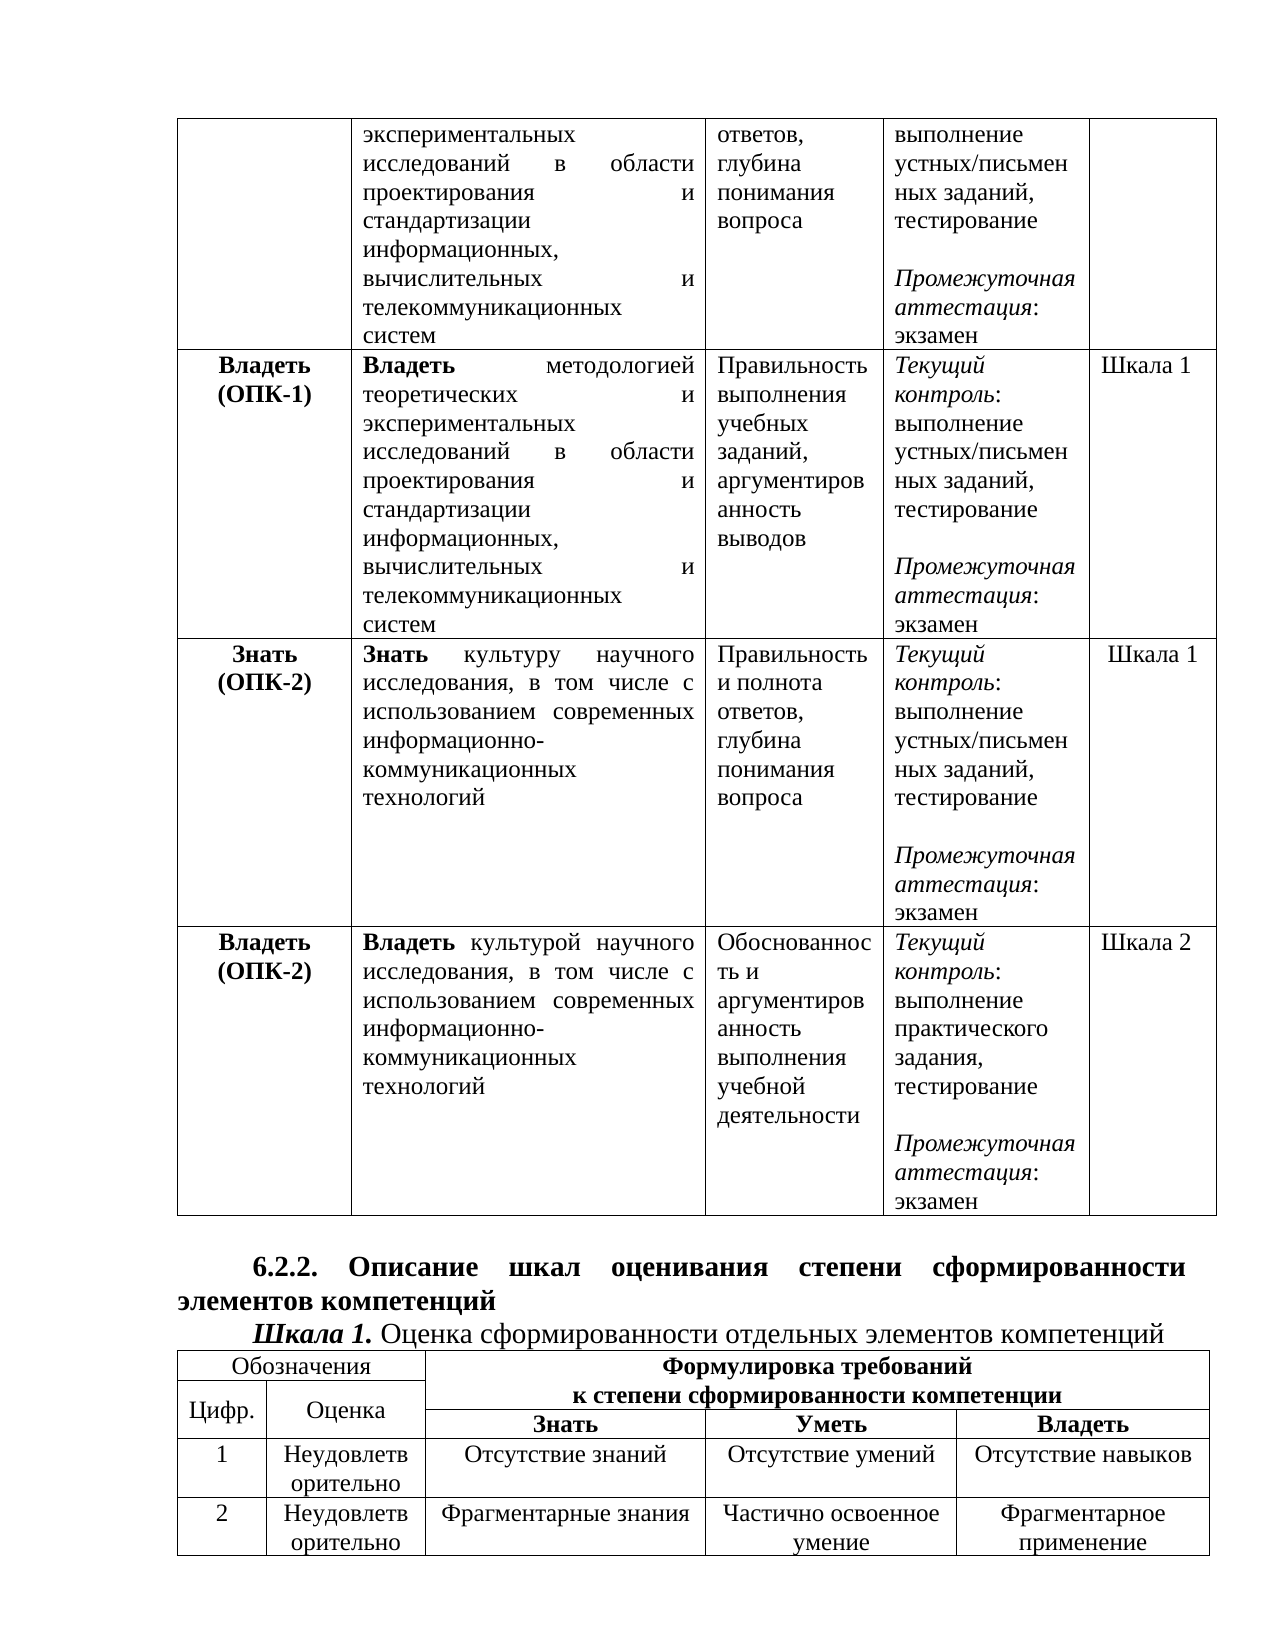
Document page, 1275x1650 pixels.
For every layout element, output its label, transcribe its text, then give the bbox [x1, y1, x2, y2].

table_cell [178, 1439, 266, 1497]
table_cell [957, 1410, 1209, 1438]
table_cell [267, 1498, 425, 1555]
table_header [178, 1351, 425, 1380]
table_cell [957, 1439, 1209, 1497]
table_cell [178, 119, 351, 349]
text Шкала 1. Оценка сформированности отдельных элементов компетенций [177, 1316, 1186, 1350]
text 6.2.2. Описание шкал оценивания степени сформированности элементов компетенций [177, 1249, 1186, 1316]
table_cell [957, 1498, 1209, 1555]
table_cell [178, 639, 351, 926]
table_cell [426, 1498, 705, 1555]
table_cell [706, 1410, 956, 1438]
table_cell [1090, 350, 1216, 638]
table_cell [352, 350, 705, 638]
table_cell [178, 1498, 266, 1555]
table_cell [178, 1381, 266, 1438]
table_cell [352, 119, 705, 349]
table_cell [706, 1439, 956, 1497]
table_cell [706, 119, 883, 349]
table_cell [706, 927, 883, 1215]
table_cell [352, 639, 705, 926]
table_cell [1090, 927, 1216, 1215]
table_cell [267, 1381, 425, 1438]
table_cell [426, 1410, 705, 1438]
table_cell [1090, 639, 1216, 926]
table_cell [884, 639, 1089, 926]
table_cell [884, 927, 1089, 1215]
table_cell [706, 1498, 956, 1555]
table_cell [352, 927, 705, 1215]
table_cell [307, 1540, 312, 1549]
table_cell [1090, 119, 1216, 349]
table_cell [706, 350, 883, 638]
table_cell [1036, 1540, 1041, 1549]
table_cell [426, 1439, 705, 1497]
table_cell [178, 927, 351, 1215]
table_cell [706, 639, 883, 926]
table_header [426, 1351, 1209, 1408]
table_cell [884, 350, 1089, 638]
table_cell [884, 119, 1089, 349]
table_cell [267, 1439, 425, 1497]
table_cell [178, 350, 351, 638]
